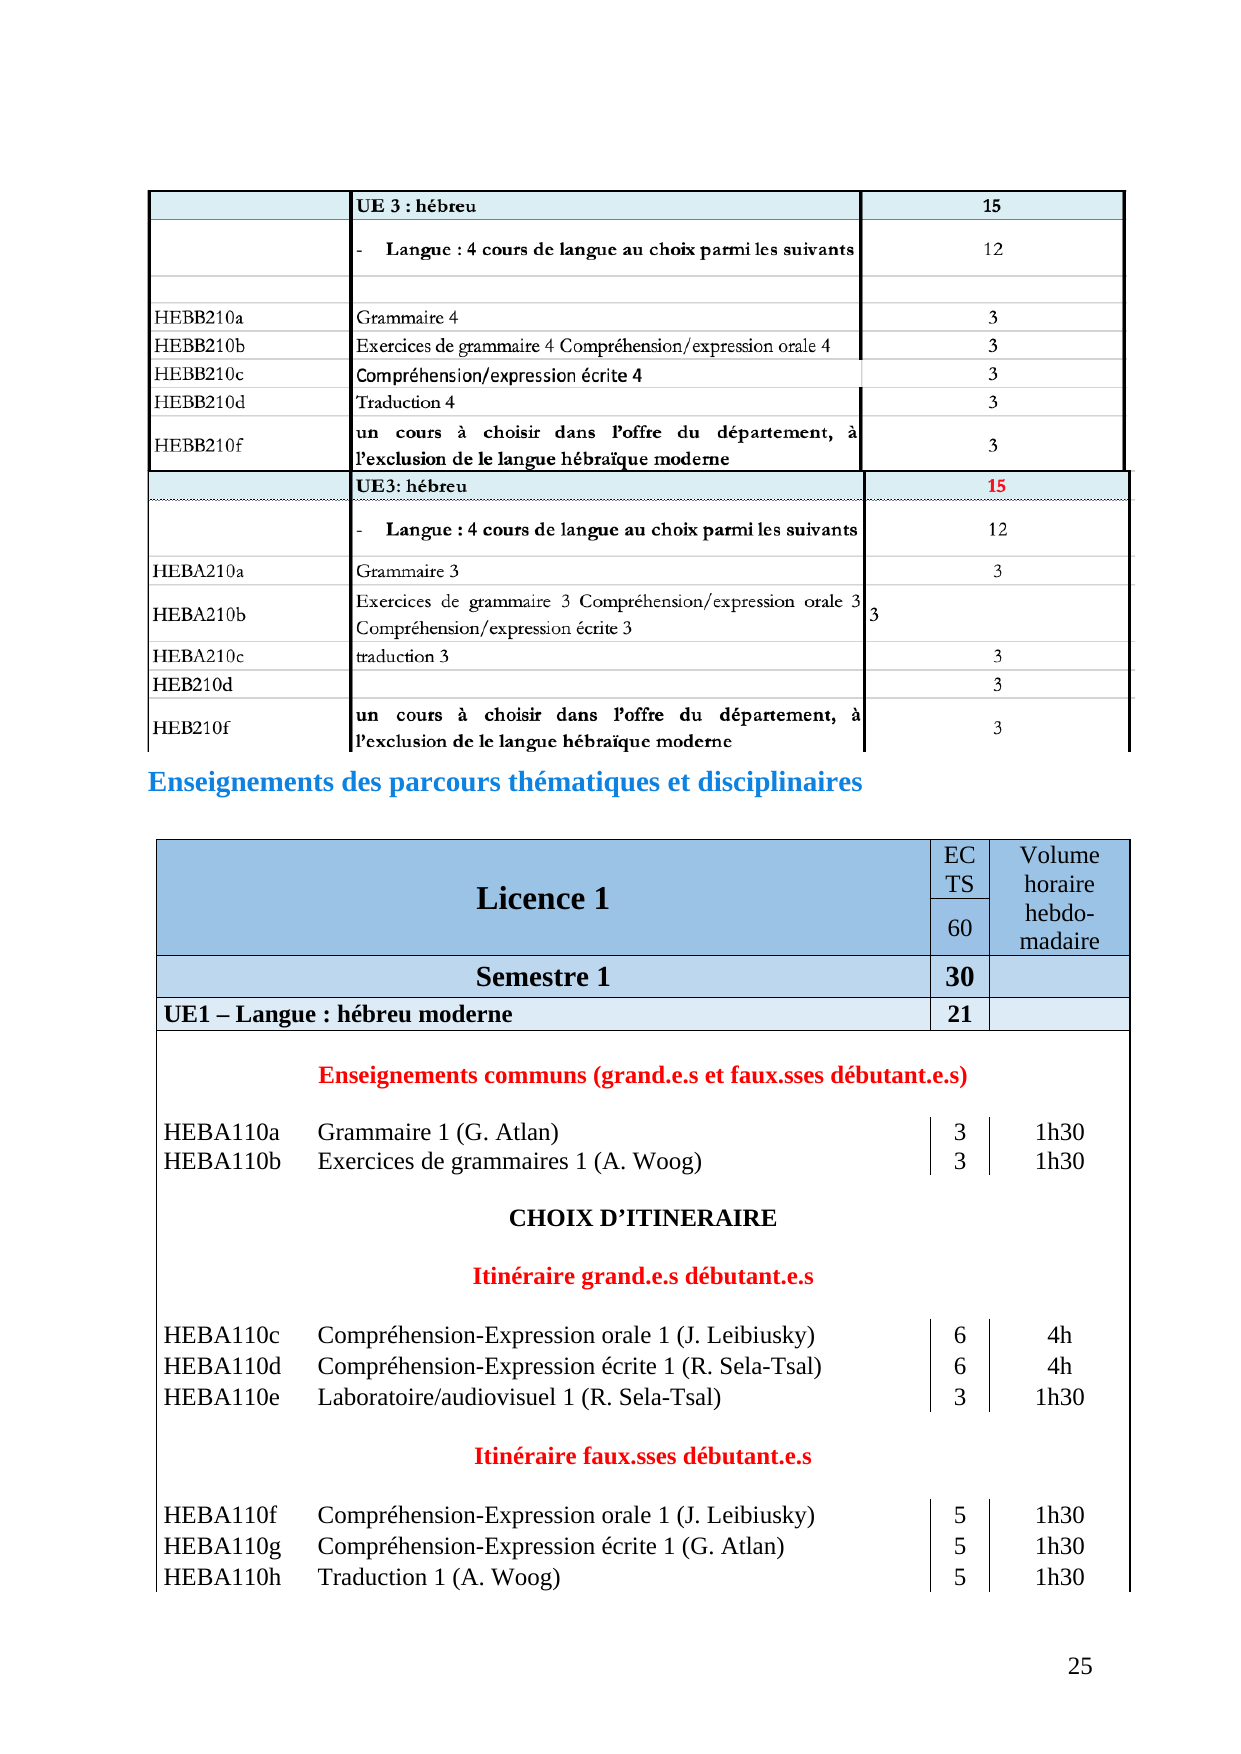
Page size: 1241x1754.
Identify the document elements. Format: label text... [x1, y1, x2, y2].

table_cell HEBA110e [157, 1381, 310, 1412]
table_cell 5 [931, 1499, 989, 1530]
table_cell CHOIX D’ITINERAIRE Itinéraire grand.e.s débutant.e.s [157, 1175, 1129, 1318]
table_cell 1h30 [990, 1381, 1129, 1412]
table_cell HEBA110a HEBA110b [157, 1117, 310, 1175]
table_cell Itinéraire faux.sses débutant.e.s [157, 1412, 1129, 1498]
table_cell [990, 956, 1129, 997]
table_cell UE1 – Langue : hébreu moderne [157, 998, 930, 1030]
table_cell Compréhension-Expression orale 1 (J. Leibiusky) [310, 1499, 930, 1530]
table_cell 5 [931, 1530, 989, 1561]
table_cell 6 [931, 1350, 989, 1381]
table_cell HEBA110f [157, 1499, 310, 1530]
table_cell 4h [990, 1319, 1129, 1350]
table_cell 30 [931, 956, 989, 997]
table_cell 5 [931, 1561, 989, 1592]
table_cell Compréhension-Expression orale 1 (J. Leibiusky) [310, 1319, 930, 1350]
table_cell 60 [931, 899, 989, 955]
table_cell HEBA110c [157, 1319, 310, 1350]
table_cell Semestre 1 [157, 956, 930, 997]
table_cell 3 3 [931, 1117, 989, 1175]
table_cell 4h [990, 1350, 1129, 1381]
table_cell 3 [931, 1381, 989, 1412]
table_cell Laboratoire/audiovisuel 1 (R. Sela-Tsal) [310, 1381, 930, 1412]
table_cell Compréhension-Expression écrite 1 (G. Atlan) [310, 1530, 930, 1561]
table_cell 1h30 [990, 1530, 1129, 1561]
table_cell 21 [931, 998, 989, 1030]
table_cell 1h30 [990, 1561, 1129, 1592]
table_cell Enseignements communs (grand.e.s et faux.sses débutant.e.s) [157, 1031, 1129, 1117]
table_cell [990, 998, 1129, 1030]
table_cell Grammaire 1 (G. Atlan) Exercices de grammaires 1 (A. Woog) [310, 1117, 930, 1175]
table_cell Compréhension-Expression écrite 1 (R. Sela-Tsal) [310, 1350, 930, 1381]
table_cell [310, 1561, 930, 1592]
table_cell HEBA110g [157, 1530, 310, 1561]
table_cell 1h30 1h30 [990, 1117, 1129, 1175]
table_cell HEBA110d [157, 1350, 310, 1381]
table_header Volume horaire hebdomadaire [990, 840, 1129, 955]
table_cell 6 [931, 1319, 989, 1350]
subtitle Enseignements des parcours thématiques et disciplinaires [148, 764, 1093, 798]
picture [147, 190, 1136, 752]
table_cell HEBA110h [157, 1561, 310, 1592]
table_header Licence 1 [157, 840, 930, 955]
table_header ECTS [931, 840, 989, 898]
table_cell 1h30 [990, 1499, 1129, 1530]
